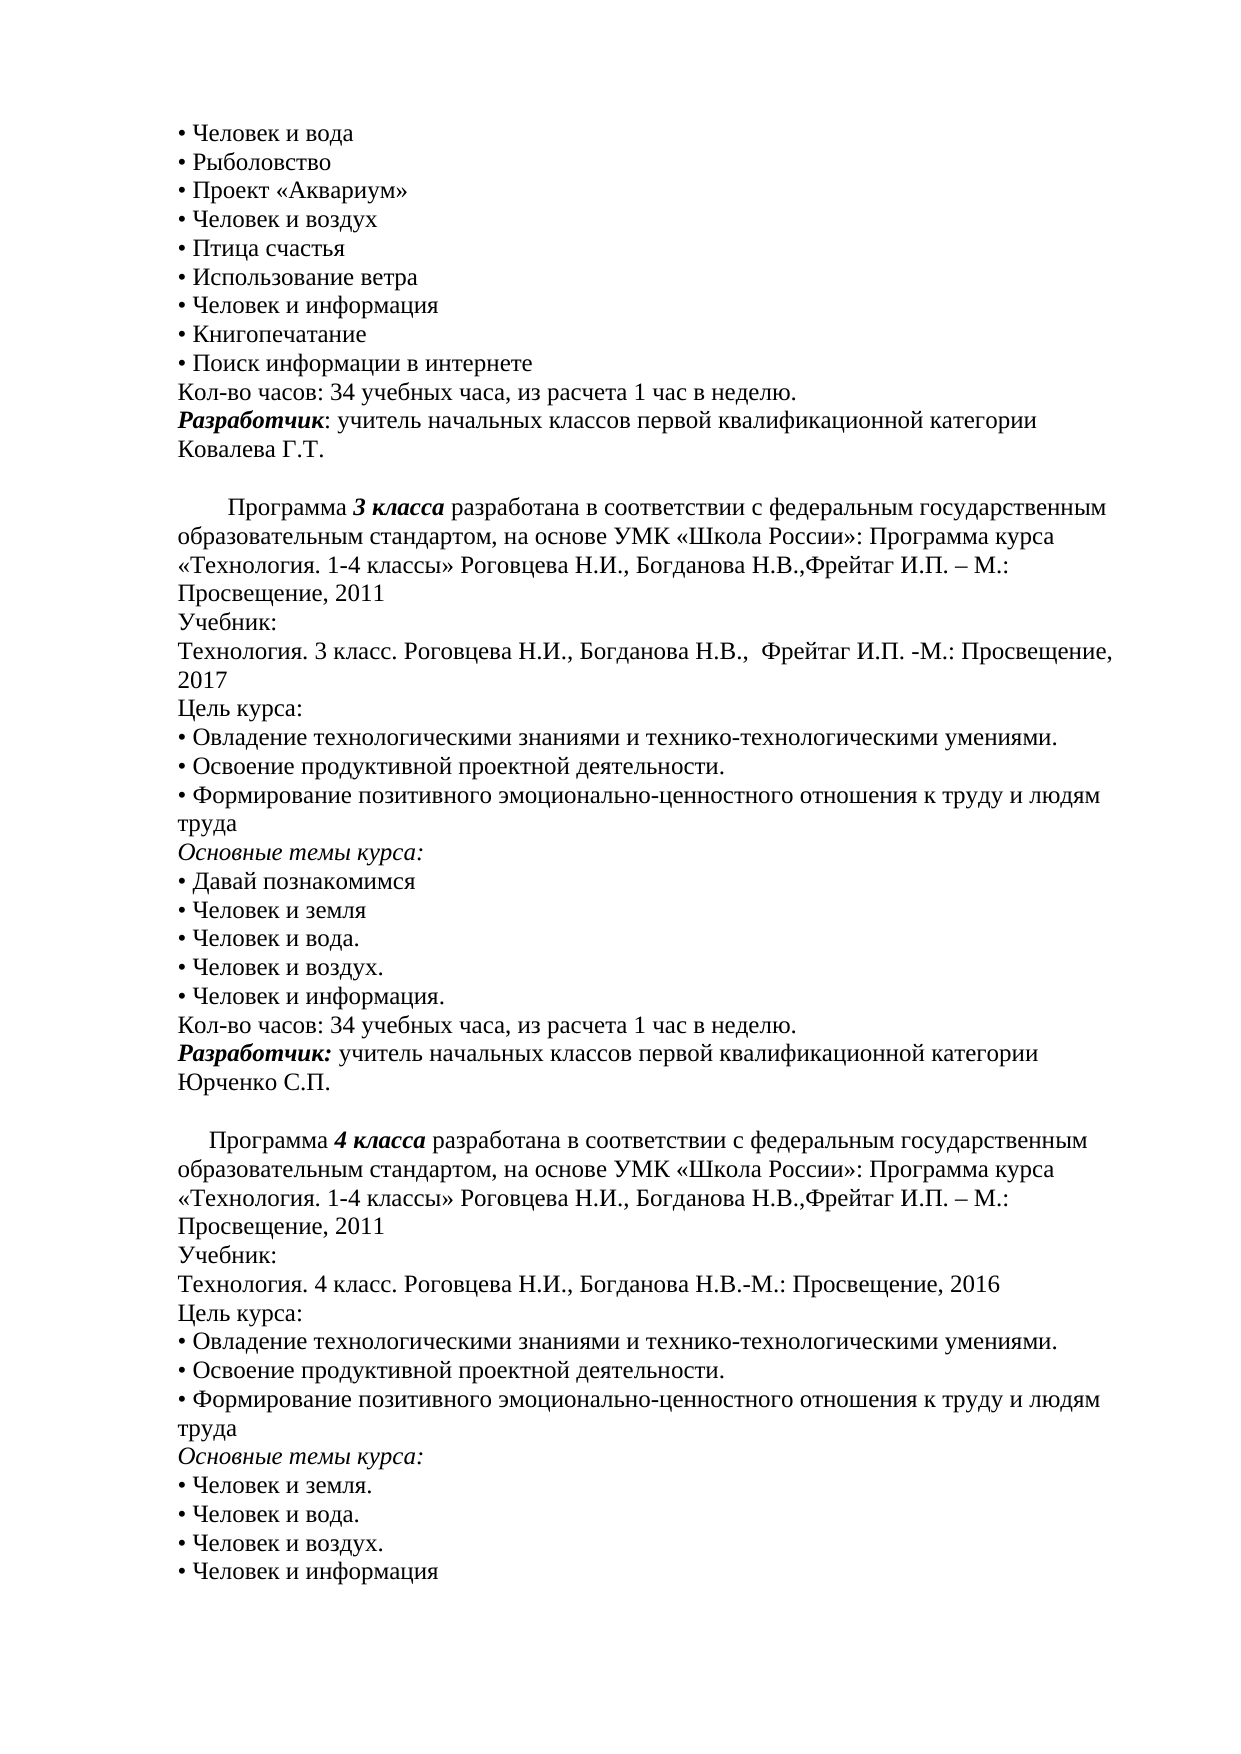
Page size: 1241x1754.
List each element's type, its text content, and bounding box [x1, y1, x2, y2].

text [177, 118, 1152, 463]
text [177, 1125, 1152, 1585]
text Программа 3 класса разработана в соответствии с федеральным государственным образовательным стандартом, на основе УМК «Школа России»: Программа курса «Технология. 1-4 классы» Роговцева Н.И., Богданова Н.В.,Фрейтаг И.П. – М.: Просвещение, 2011 Учебник: Технология. 3 класс. Роговцева Н.И., Богданова Н.В., Фрейтаг И.П. -М.: Просвещение, 2017 Цель курса: • Овладение технологическими знаниями и технико-технологическими умениями. • Освоение продуктивной проектной деятельности. • Формирование позитивного эмоционально-ценностного отношения к труду и людям труда Основные темы курса: • Давай познакомимся • Человек и земля • Человек и вода. • Человек и воздух. • Человек и информация. Кол-во часов: 34 учебных часа, из расчета 1 час в неделю. Разработчик: учитель начальных классов первой квалификационной категории Юрченко С.П. [177, 492, 1152, 1096]
